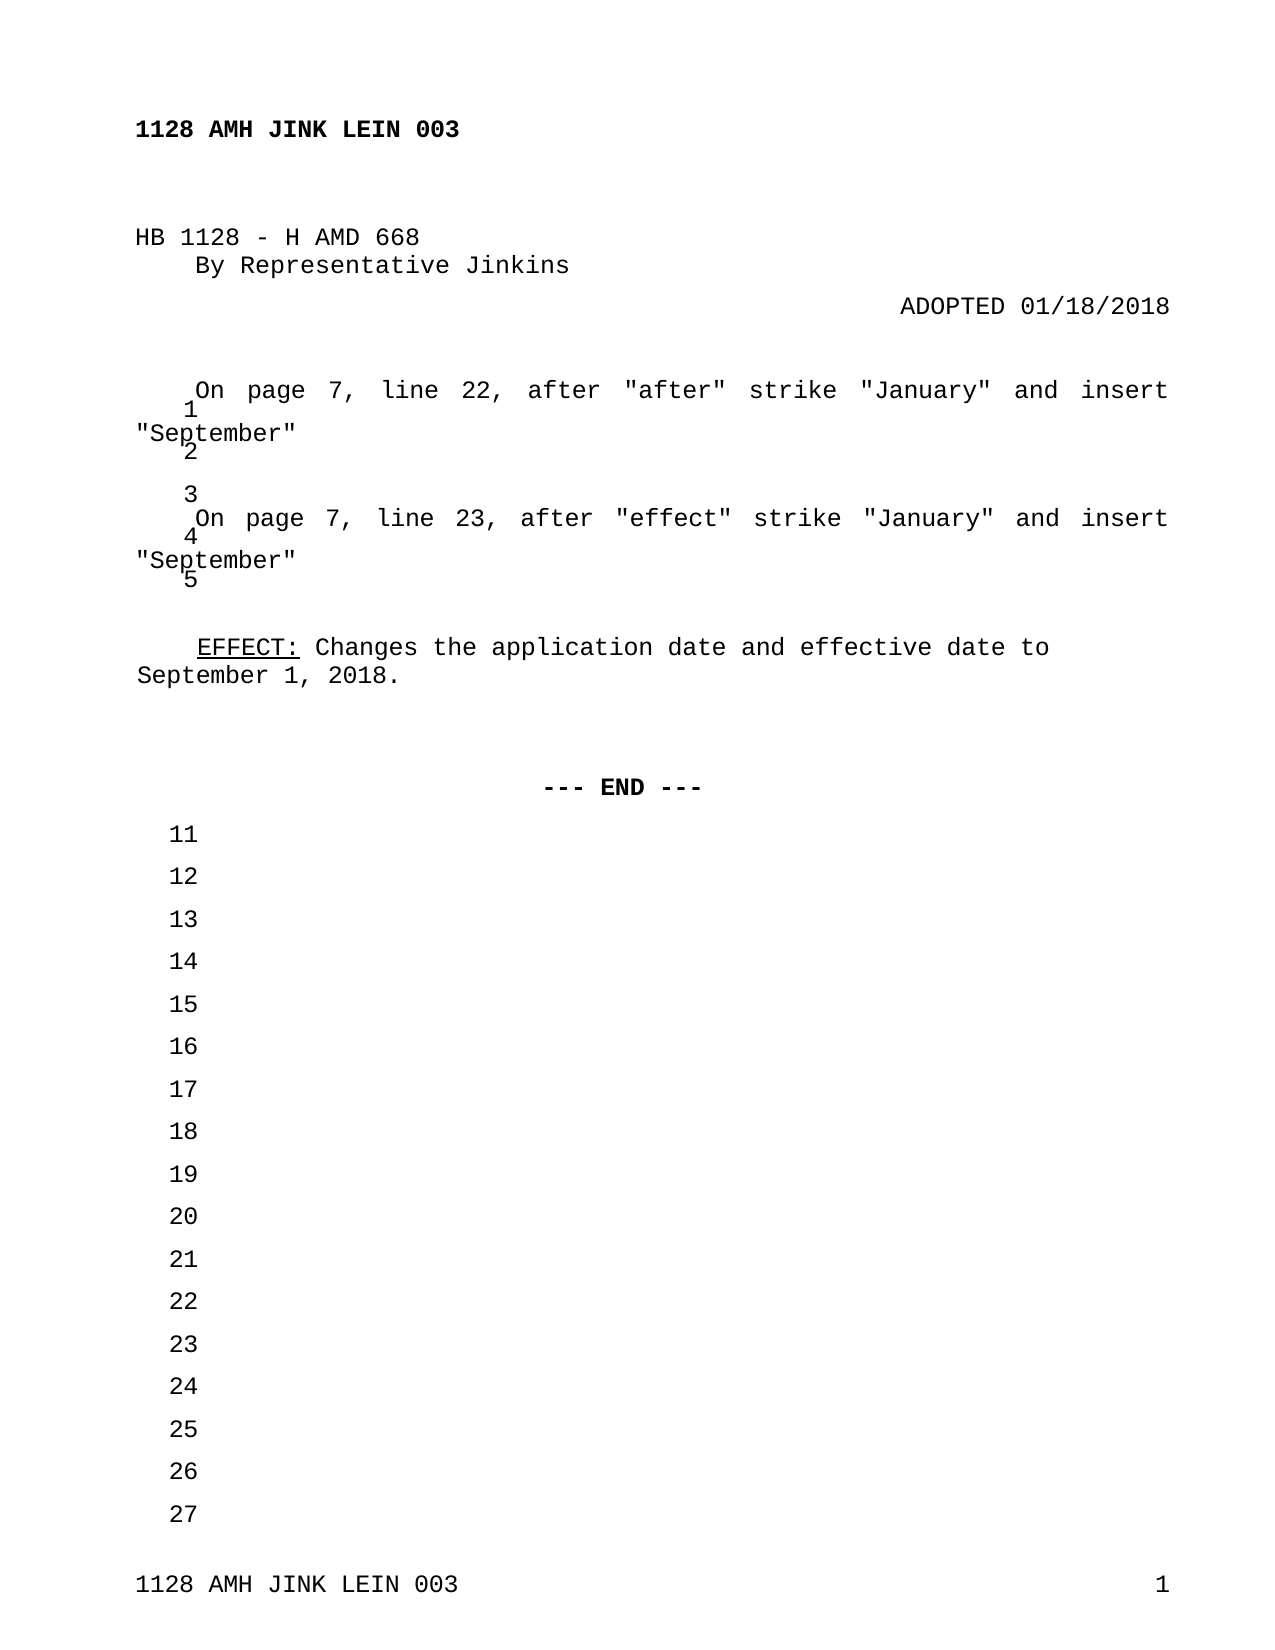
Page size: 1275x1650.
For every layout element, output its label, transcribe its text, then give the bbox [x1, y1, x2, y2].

text On page 7, line 22, after "after" strike "January" and insert "September" [135, 365, 1170, 450]
text - [135, 224, 1170, 252]
text --- END --- [75, 762, 1170, 804]
text On page 7, line 23, after "effect" strike "January" and insert "September" [135, 492, 1170, 577]
